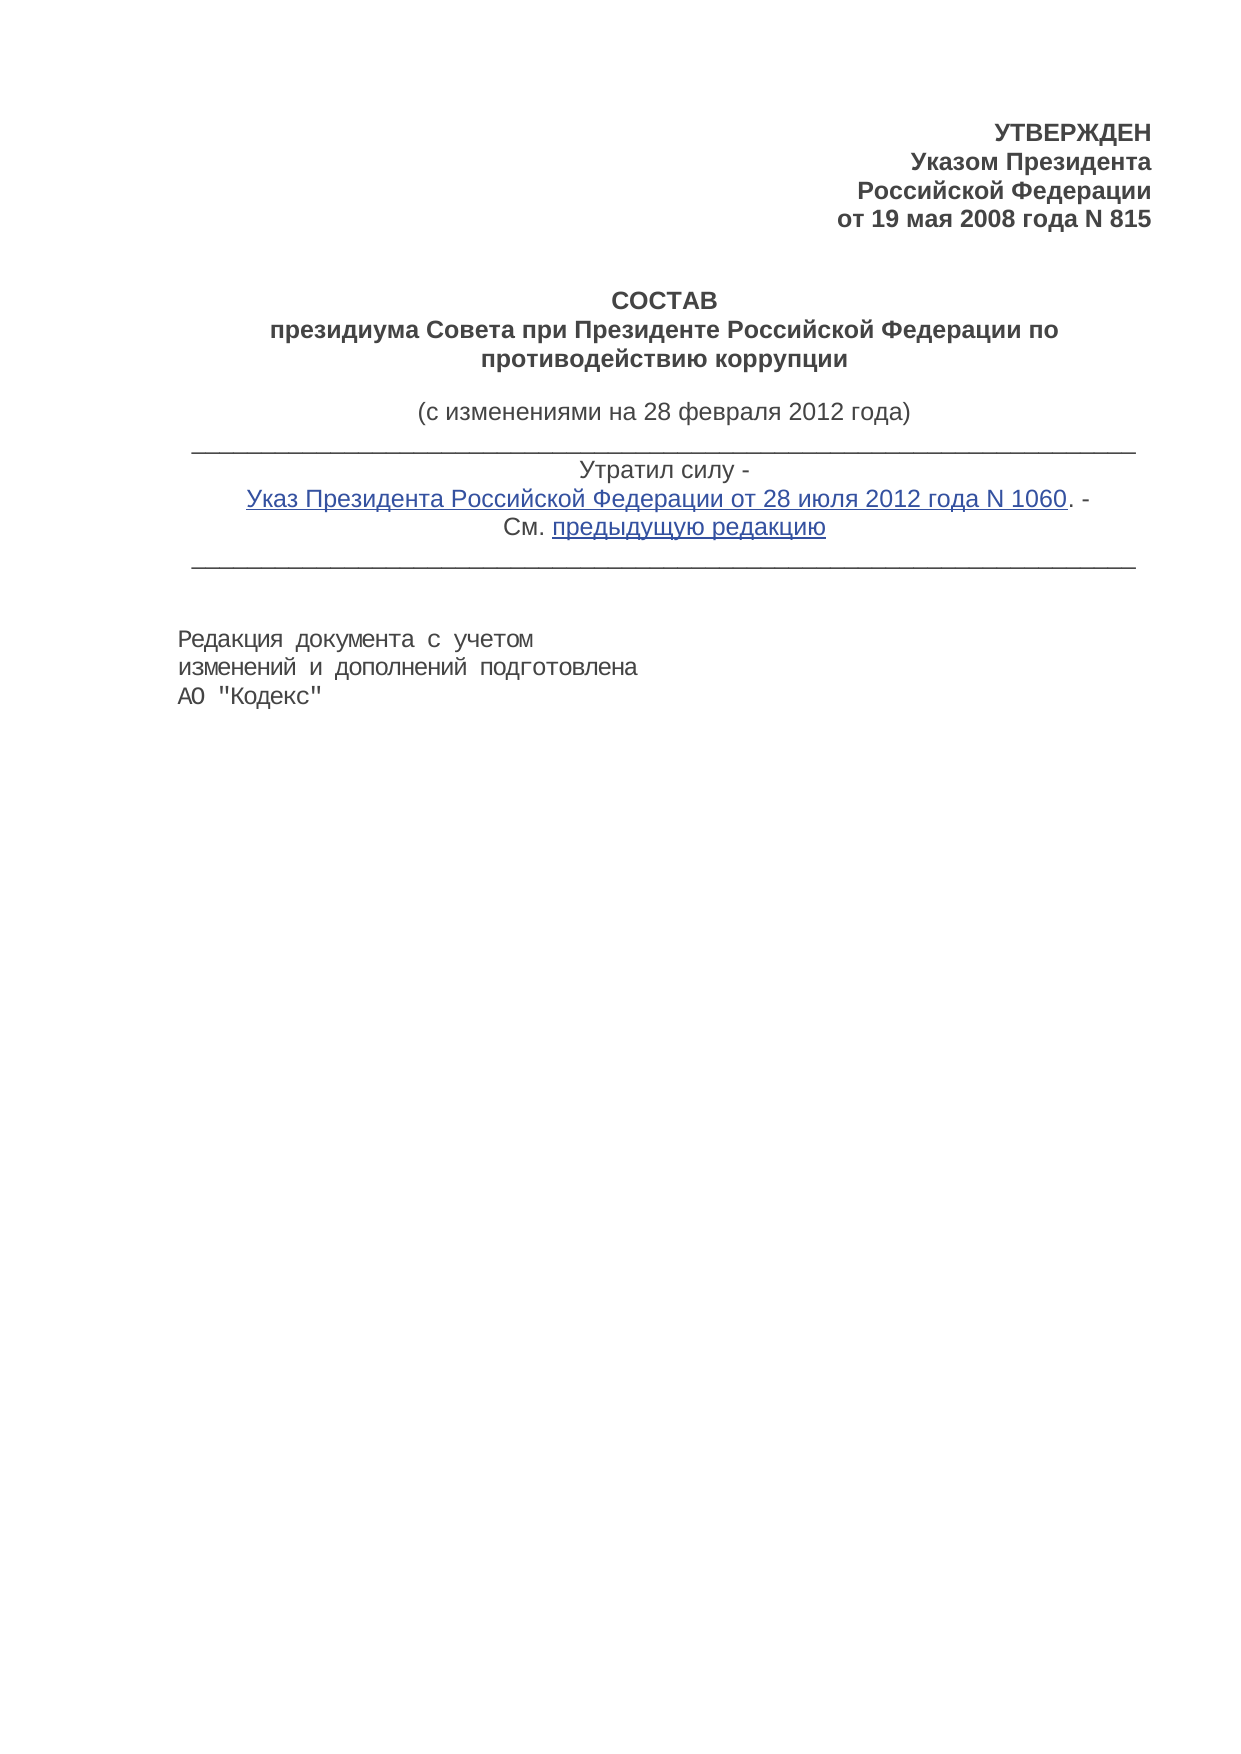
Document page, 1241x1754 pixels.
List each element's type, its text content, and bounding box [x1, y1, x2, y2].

text СОСТАВ президиума Совета при Президенте Российской Федерации по противодействию коррупции [177, 286, 1152, 372]
text УТВЕРЖДЕН Указом Президента Российской Федерации от 19 мая 2008 года N 815 [177, 118, 1152, 261]
text Редакция документа с учетом изменений и дополнений подготовлена АО "Кодекс" [177, 627, 1152, 712]
